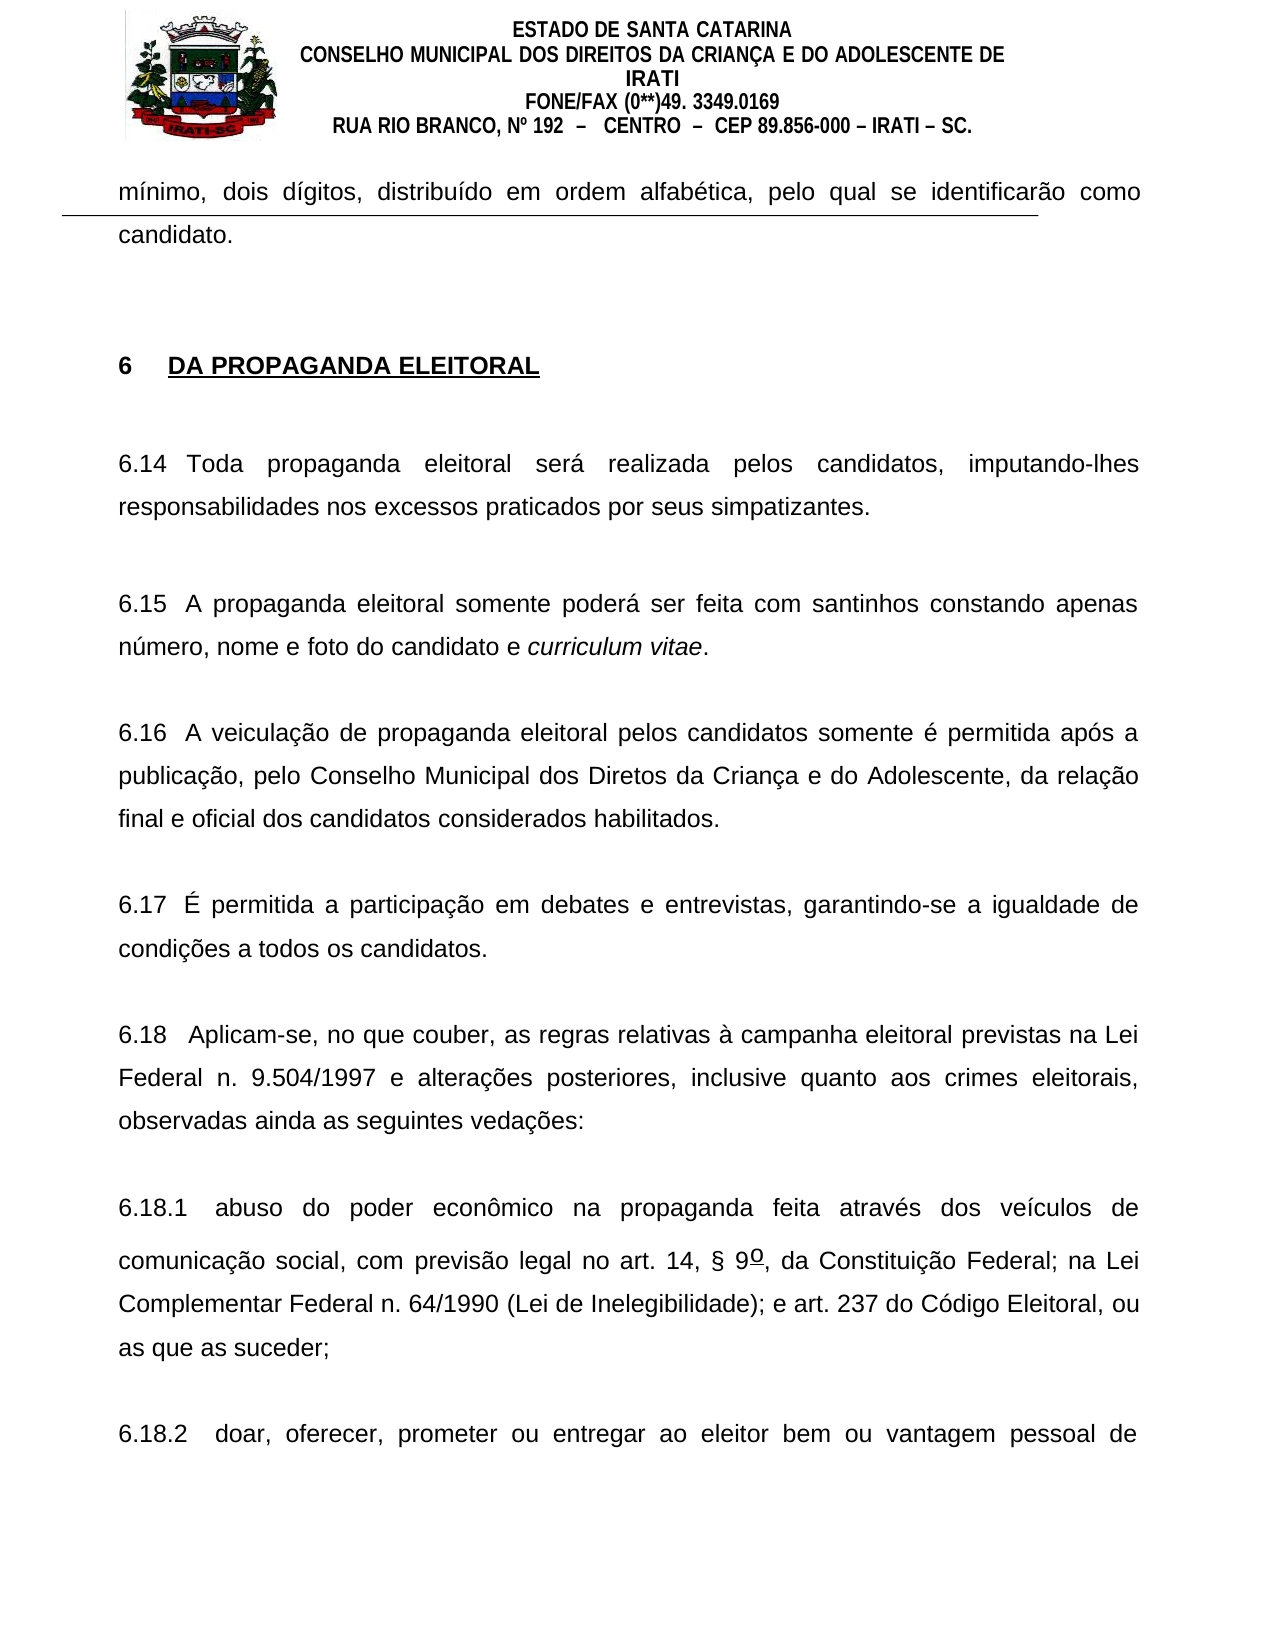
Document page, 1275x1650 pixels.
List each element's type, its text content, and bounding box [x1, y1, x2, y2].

list doar, oferecer, prometer ou entregar ao eleitor bem ou vantagem pessoal de qualquer natureza, inclusive brindes de pequeno valor; [118, 1419, 1139, 1448]
list A veiculação de propaganda eleitoral pelos candidatos somente é permitida após a publicação, pelo Conselho Municipal dos Diretos da Criança e do Adolescente, da relação final e oficial dos candidatos considerados habilitados. [118, 718, 1140, 833]
picture [125, 10, 278, 141]
subtitle DA PROPAGANDA ELEITORAL [118, 351, 1157, 380]
list abuso do poder econômico na propaganda feita através dos veículos de comunicação social, com previsão legal no art. 14, § 9o, da Constituição Federal; na Lei Complementar Federal n. 64/1990 (Lei de Inelegibilidade); e art. 237 do Código Eleitoral, ou as que as suceder; [118, 1192, 1140, 1361]
list A propaganda eleitoral somente poderá ser feita com santinhos constando apenas número, nome e foto do candidato e curriculum vitae. [118, 588, 1139, 660]
list Aplicam-se, no que couber, as regras relativas à campanha eleitoral previstas na Lei Federal n. 9.504/1997 e alterações posteriores, inclusive quanto aos crimes eleitorais, observadas ainda as seguintes vedações: [118, 1020, 1139, 1135]
list É permitida a participação em debates e entrevistas, garantindo-se a igualdade de condições a todos os candidatos. [118, 890, 1141, 962]
list Toda propaganda eleitoral será realizada pelos candidatos, imputando-lhes responsabilidades nos excessos praticados por seus simpatizantes. [118, 449, 1140, 521]
